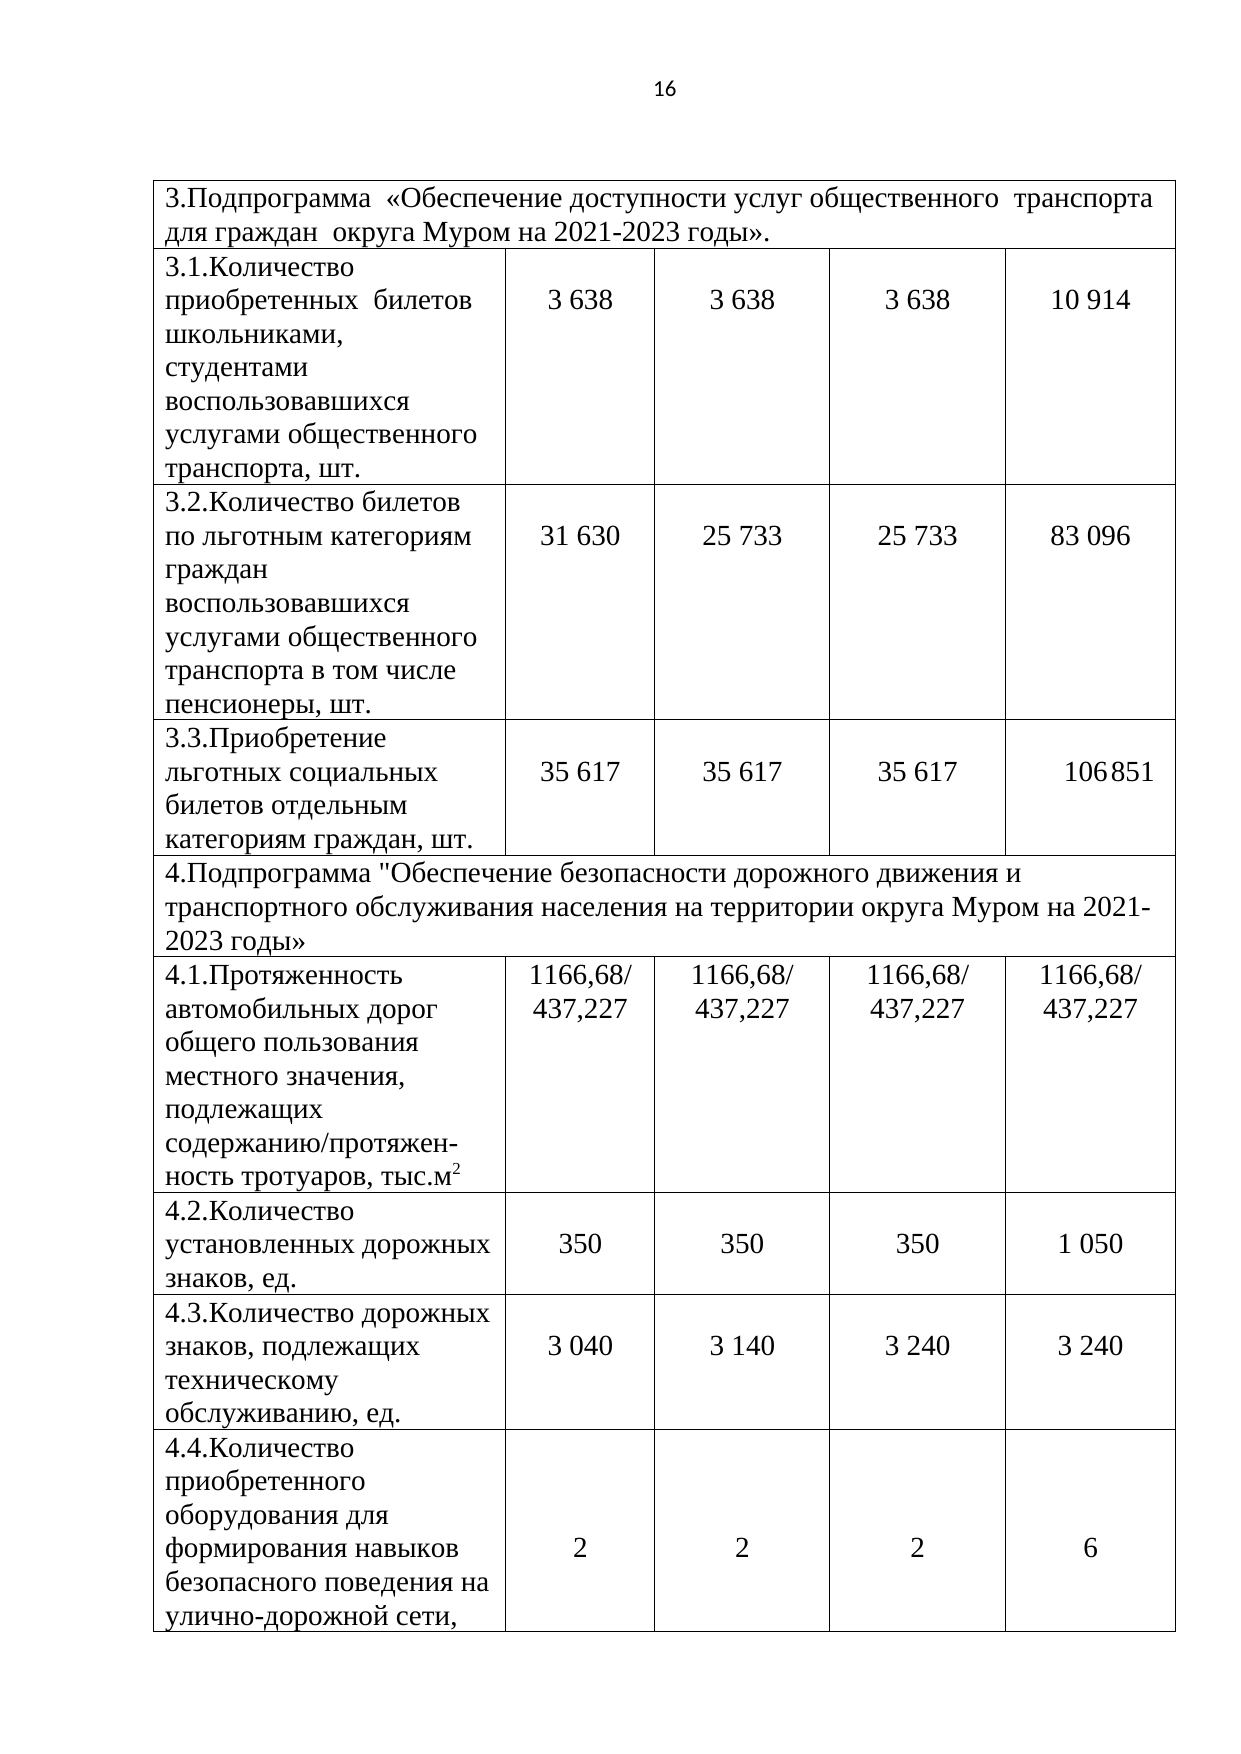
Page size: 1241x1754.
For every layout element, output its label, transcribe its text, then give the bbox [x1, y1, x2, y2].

table_cell 1166,68/ 437,227 [830, 957, 1005, 1192]
table_cell 2 [830, 1430, 1005, 1631]
table_cell 3 040 [506, 1295, 654, 1429]
table_cell 3.2.Количество билетов по льготным категориям граждан воспользовавшихся услугами общественного транспорта в том числе пенсионеры, шт. [154, 485, 505, 719]
table_cell 350 [506, 1193, 654, 1294]
table_cell 350 [830, 1193, 1005, 1294]
table_cell 3 638 [655, 249, 829, 483]
table_cell 2 [655, 1430, 829, 1631]
table_cell 83 096 [1006, 485, 1175, 719]
table_cell 3.3.Приобретение льготных социальных билетов отдельным категориям граждан, шт. [154, 720, 505, 854]
table_cell 3 638 [830, 249, 1005, 483]
table_cell 851 [1006, 720, 1175, 854]
table_cell 1 050 [1006, 1193, 1175, 1294]
table_cell 3 240 [1006, 1295, 1175, 1429]
table_cell 1166,68/ 437,227 [506, 957, 654, 1192]
table_cell 31 630 [506, 485, 654, 719]
table_cell 4.3.Количество дорожных знаков, подлежащих техническому обслуживанию, ед. [154, 1295, 505, 1429]
table_cell 3 140 [655, 1295, 829, 1429]
table_cell 3.1.Количество приобретенных билетов школьниками, студентами воспользовавшихся услугами общественного транспорта, шт. [154, 249, 505, 483]
table_cell 25 733 [655, 485, 829, 719]
table_cell 3.Подпрограмма «Обеспечение доступности услуг общественного транспорта для граждан округа Муром на 2021-2023 годы». [154, 181, 1175, 248]
table_cell 35 617 [506, 720, 654, 854]
table_cell 35 617 [830, 720, 1005, 854]
table_cell 350 [655, 1193, 829, 1294]
table_cell 1166,68/ 437,227 [1006, 957, 1175, 1192]
table_cell 35 617 [655, 720, 829, 854]
table_cell 4.1.Протяженность автомобильных дорог общего пользования местного значения, подлежащих содержанию/протяжен-ность тротуаров, тыс.м2 [154, 957, 505, 1192]
table_cell 25 733 [830, 485, 1005, 719]
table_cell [154, 1430, 505, 1631]
table_cell 3 638 [506, 249, 654, 483]
table_cell 3 240 [830, 1295, 1005, 1429]
table_cell 2 [506, 1430, 654, 1631]
table_cell 10 914 [1006, 249, 1175, 483]
table_cell 6 [1006, 1430, 1175, 1631]
table_cell 4.Подпрограмма "Обеспечение безопасности дорожного движения и транспортного обслуживания населения на территории округа Муром на 2021-2023 годы» [154, 856, 1175, 956]
table_cell 4.2.Количество установленных дорожных знаков, ед. [154, 1193, 505, 1294]
table_cell 1166,68/ 437,227 [655, 957, 829, 1192]
